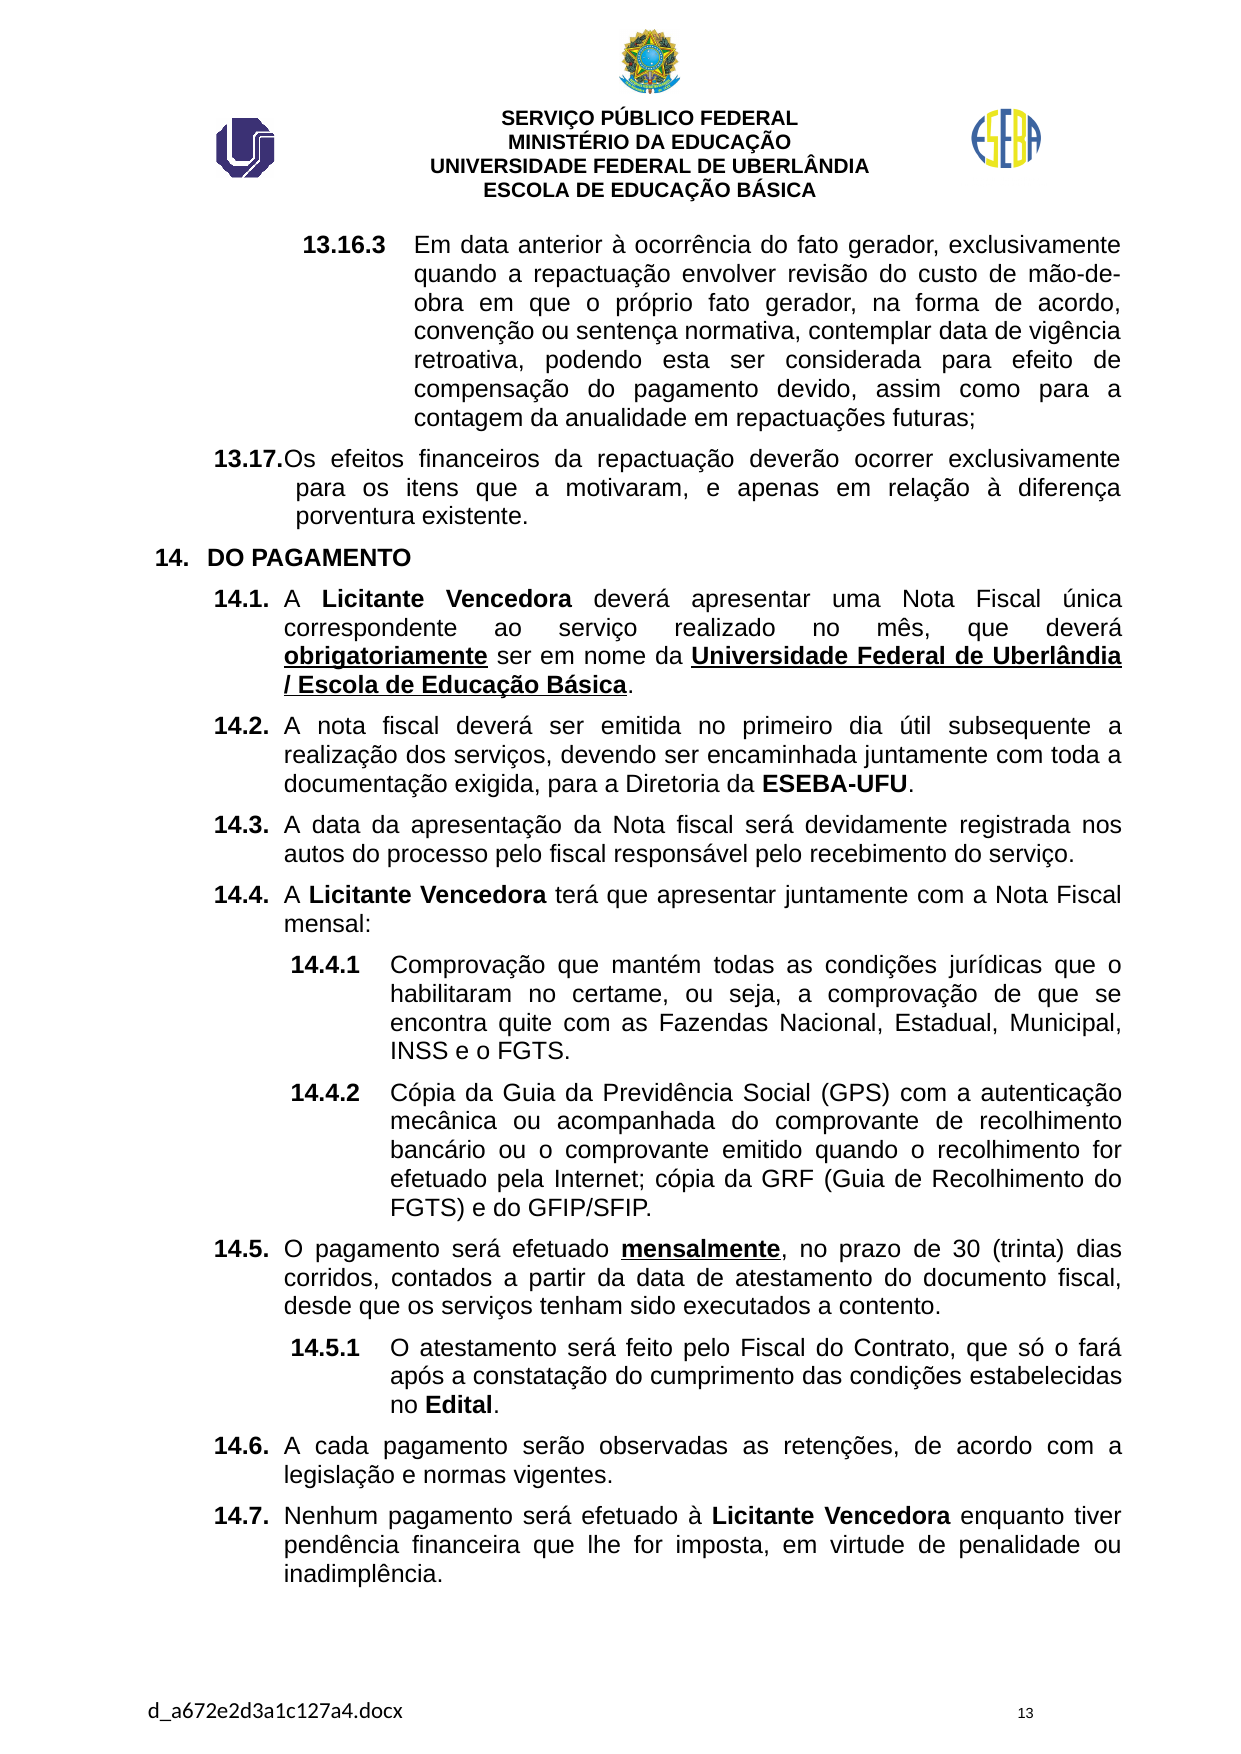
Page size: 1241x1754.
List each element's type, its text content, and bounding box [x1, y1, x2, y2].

list DO PAGAMENTO [148, 542, 1122, 571]
picture [961, 108, 1051, 187]
list Nenhum pagamento será efetuado à Licitante Vencedora enquanto tiver pendência financeira que lhe for imposta, em virtude de penalidade ou inadimplência. [207, 1501, 1122, 1587]
list A Licitante Vencedora terá que apresentar juntamente com a Nota Fiscal mensal: [207, 880, 1122, 937]
list A data da apresentação da Nota fiscal será devidamente registrada nos autos do processo pelo fiscal responsável pelo recebimento do serviço. [207, 810, 1122, 867]
picture [216, 118, 275, 178]
list O atestamento será feito pelo Fiscal do Contrato, que só o fará após a constatação do cumprimento das condições estabelecidas no Edital. [283, 1332, 1122, 1419]
list A cada pagamento serão observadas as retenções, de acordo com a legislação e normas vigentes. [207, 1431, 1122, 1489]
list Os efeitos financeiros da repactuação deverão ocorrer exclusivamente para os itens que a motivaram, e apenas em relação à diferença porventura existente. [207, 444, 1122, 530]
list Em data anterior à ocorrência do fato gerador, exclusivamente quando a repactuação envolver revisão do custo de mão-de-obra em que o próprio fato gerador, na forma de acordo, convenção ou sentença normativa, contemplar data de vigência retroativa, podendo esta ser considerada para efeito de compensação do pagamento devido, assim como para a contagem da anualidade em repactuações futuras; [295, 230, 1122, 431]
list Cópia da Guia da Previdência Social (GPS) com a autenticação mecânica ou acompanhada do comprovante de recolhimento bancário ou o comprovante emitido quando o recolhimento for efetuado pela Internet; cópia da GRF (Guia de Recolhimento do FGTS) e do GFIP/SFIP. [283, 1077, 1122, 1221]
list Comprovação que mantém todas as condições jurídicas que o habilitaram no certame, ou seja, a comprovação de que se encontra quite com as Fazendas Nacional, Estadual, Municipal, INSS e o FGTS. [283, 950, 1122, 1065]
picture [619, 29, 681, 94]
list O pagamento será efetuado mensalmente, no prazo de 30 (trinta) dias corridos, contados a partir da data de atestamento do documento fiscal, desde que os serviços tenham sido executados a contento. [207, 1234, 1122, 1320]
list A Licitante Vencedora deverá apresentar uma Nota Fiscal única correspondente ao serviço realizado no mês, que deverá obrigatoriamente ser em nome da Universidade Federal de Uberlândia / Escola de Educação Básica. [207, 584, 1122, 699]
list A nota fiscal deverá ser emitida no primeiro dia útil subsequente a realização dos serviços, devendo ser encaminhada juntamente com toda a documentação exigida, para a Diretoria da ESEBA-UFU. [207, 711, 1122, 797]
